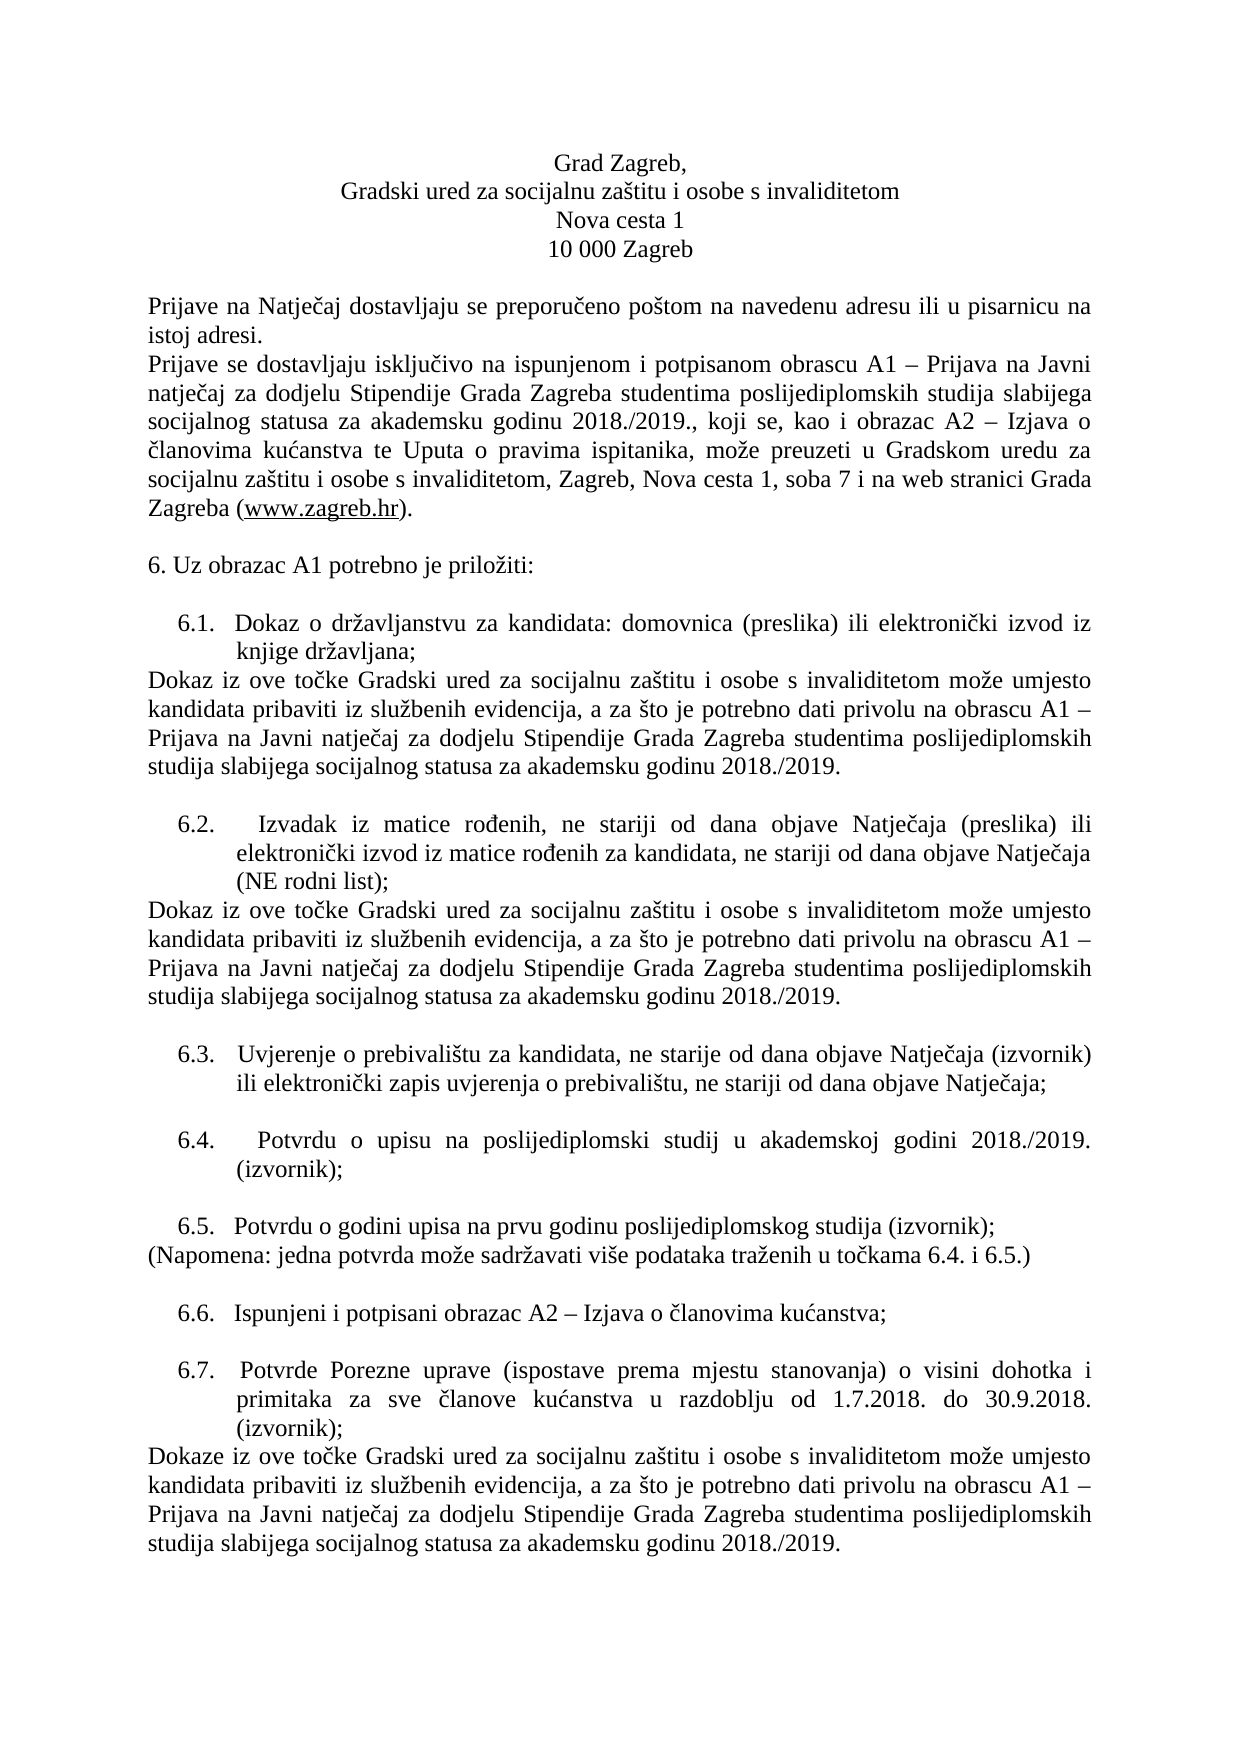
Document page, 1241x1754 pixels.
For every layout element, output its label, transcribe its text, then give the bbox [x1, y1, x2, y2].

text Grad Zagreb, [148, 148, 1093, 176]
text Prijave na Natječaj dostavljaju se preporučeno poštom na navedenu adresu ili u pisarnicu na istoj adresi. [148, 291, 1093, 349]
text 10 000 Zagreb [148, 234, 1093, 263]
text Dokaz iz ove točke Gradski ured za socijalnu zaštitu i osobe s invaliditetom može umjesto kandidata pribaviti iz službenih evidencija, a za što je potrebno dati privolu na obrascu A1 – Prijava na Javni natječaj za dodjelu Stipendije Grada Zagreba studentima poslijediplomskih studija slabijega socijalnog statusa za akademsku godinu 2018./2019. [148, 895, 1093, 1010]
text Dokaz iz ove točke Gradski ured za socijalnu zaštitu i osobe s invaliditetom može umjesto kandidata pribaviti iz službenih evidencija, a za što je potrebno dati privolu na obrascu A1 – Prijava na Javni natječaj za dodjelu Stipendije Grada Zagreba studentima poslijediplomskih studija slabijega socijalnog statusa za akademsku godinu 2018./2019. [148, 665, 1093, 780]
text 6.2. Izvadak iz matice rođenih, ne stariji od dana objave Natječaja (preslika) ili elektronički izvod iz matice rođenih za kandidata, ne stariji od dana objave Natječaja (NE rodni list); [177, 809, 1093, 895]
text 6.6. Ispunjeni i potpisani obrazac A2 – Izjava o članovima kućanstva; [148, 1298, 1093, 1326]
text 6.4. Potvrdu o upisu na poslijediplomski studij u akademskoj godini 2018./2019. (izvornik); [177, 1125, 1093, 1183]
text (Napomena: jedna potvrda može sadržavati više podataka traženih u točkama 6.4. i 6.5.) [148, 1240, 1093, 1269]
text 6.5. Potvrdu o godini upisa na prvu godinu poslijediplomskog studija (izvornik); [177, 1211, 1093, 1240]
text Gradski ured za socijalnu zaštitu i osobe s invaliditetom [148, 176, 1093, 205]
text Dokaze iz ove točke Gradski ured za socijalnu zaštitu i osobe s invaliditetom može umjesto kandidata pribaviti iz službenih evidencija, a za što je potrebno dati privolu na obrascu A1 – Prijava na Javni natječaj za dodjelu Stipendije Grada Zagreba studentima poslijediplomskih studija slabijega socijalnog statusa za akademsku godinu 2018./2019. [148, 1441, 1093, 1556]
text 6.7. Potvrde Porezne uprave (ispostave prema mjestu stanovanja) o visini dohotka i primitaka za sve članove kućanstva u razdoblju od 1.7.2018. do 30.9.2018. (izvornik); [177, 1355, 1093, 1441]
text 6. Uz obrazac A1 potrebno je priložiti: [148, 550, 1093, 579]
text 6.1. Dokaz o državljanstvu za kandidata: domovnica (preslika) ili elektronički izvod iz knjige državljana; [177, 608, 1093, 665]
text Prijave se dostavljaju isključivo na ispunjenom i potpisanom obrascu A1 – Prijava na Javni natječaj za dodjelu Stipendije Grada Zagreba studentima poslijediplomskih studija slabijega socijalnog statusa za akademsku godinu 2018./2019., koji se, kao i obrazac A2 – Izjava o članovima kućanstva te Uputa o pravima ispitanika, može preuzeti u Gradskom uredu za socijalnu zaštitu i osobe s invaliditetom, Zagreb, Nova cesta 1, soba 7 i na web stranici Grada Zagreba (www.zagreb.hr). [148, 349, 1093, 521]
text Nova cesta 1 [148, 205, 1093, 234]
text 6.3. Uvjerenje o prebivalištu za kandidata, ne starije od dana objave Natječaja (izvornik) ili elektronički zapis uvjerenja o prebivalištu, ne stariji od dana objave Natječaja; [177, 1039, 1093, 1096]
